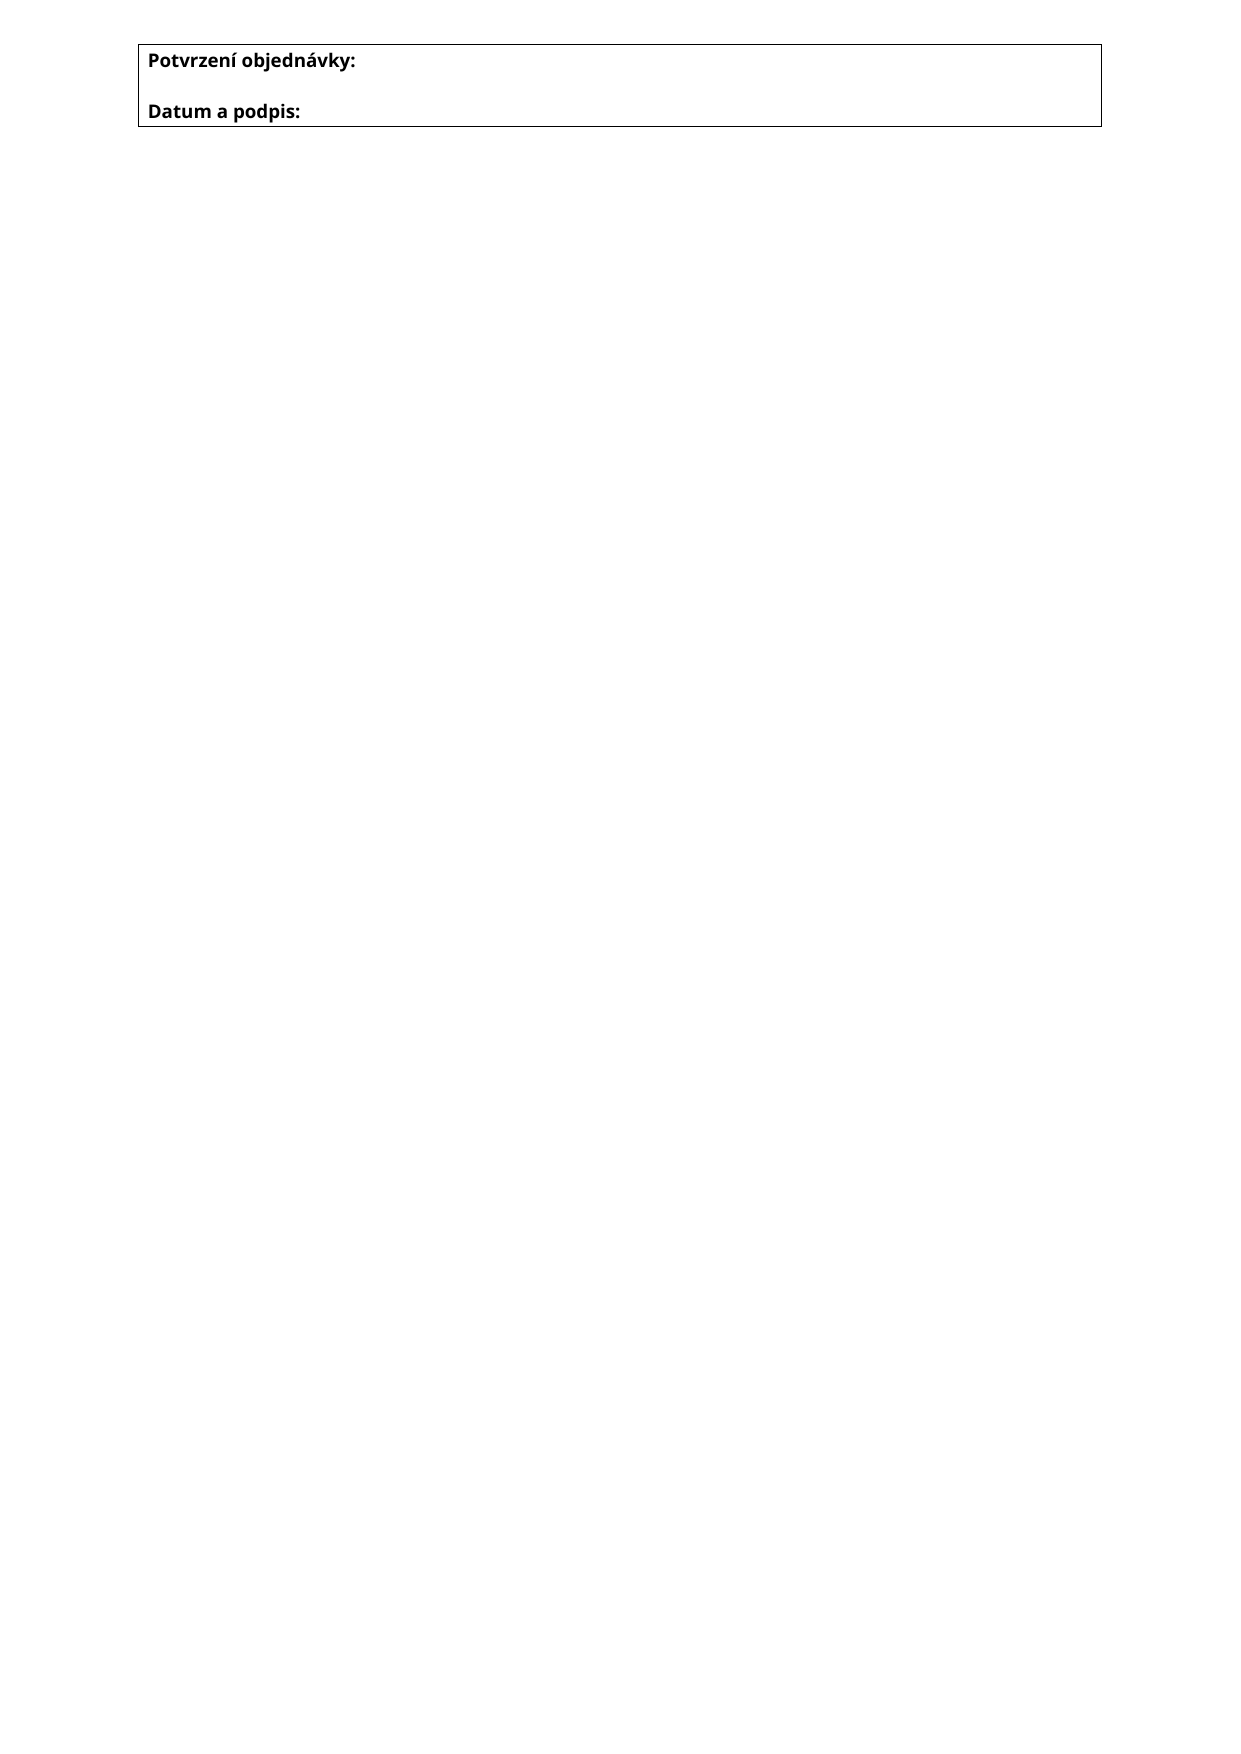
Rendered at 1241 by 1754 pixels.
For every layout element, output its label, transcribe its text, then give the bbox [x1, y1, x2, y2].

text Datum a podpis: [139, 95, 1101, 126]
text Potvrzení objednávky: [139, 45, 1101, 73]
